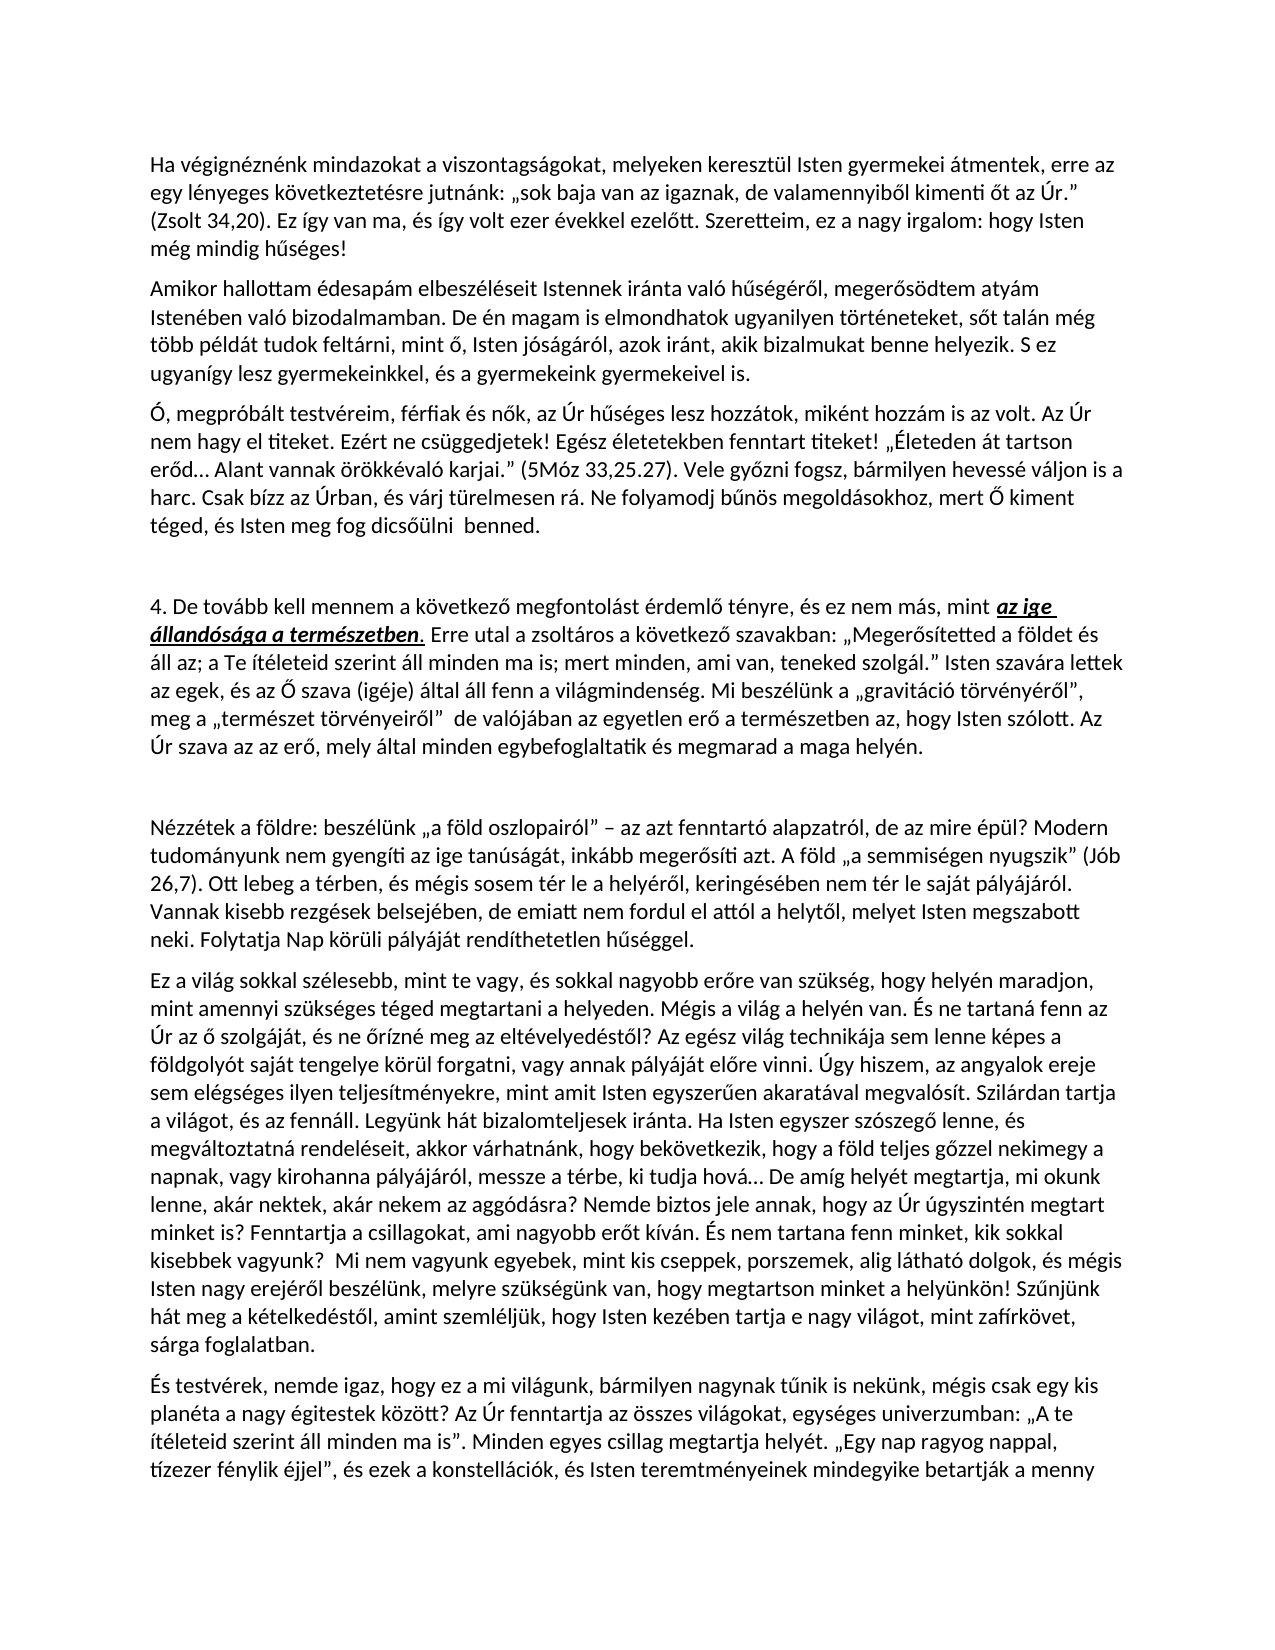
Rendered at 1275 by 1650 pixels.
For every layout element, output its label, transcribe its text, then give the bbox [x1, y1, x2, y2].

text 4. De tovább kell mennem a következő megfontolást érdemlő tényre, és ez nem más, mint az ige állandósága a természetben. Erre utal a zsoltáros a következő szavakban: „Megerősítetted a földet és áll az; a Te ítéleteid szerint áll minden ma is; mert minden, ami van, teneked szolgál.” Isten szavára lettek az egek, és az Ő szava (igéje) által áll fenn a világmindenség. Mi beszélünk a „gravitáció törvényéről”, meg a „természet törvényeiről” de valójában az egyetlen erő a természetben az, hogy Isten szólott. Az Úr szava az az erő, mely által minden egybefoglaltatik és megmarad a maga helyén. [150, 592, 1125, 760]
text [150, 1371, 1125, 1483]
text Ha végignéznénk mindazokat a viszontagságokat, melyeken keresztül Isten gyermekei átmentek, erre az egy lényeges következtetésre jutnánk: „sok baja van az igaznak, de valamennyiből kimenti őt az Úr.” (Zsolt 34,20). Ez így van ma, és így volt ezer évekkel ezelőtt. Szeretteim, ez a nagy irgalom: hogy Isten még mindig hűséges! [150, 150, 1125, 262]
text Amikor hallottam édesapám elbeszéléseit Istennek iránta való hűségéről, megerősödtem atyám Istenében való bizodalmamban. De én magam is elmondhatok ugyanilyen történeteket, sőt talán még több példát tudok feltárni, mint ő, Isten jóságáról, azok iránt, akik bizalmukat benne helyezik. S ez ugyanígy lesz gyermekeinkkel, és a gyermekeink gyermekeivel is. [150, 274, 1125, 387]
text Nézzétek a földre: beszélünk „a föld oszlopairól” – az azt fenntartó alapzatról, de az mire épül? Modern tudományunk nem gyengíti az ige tanúságát, inkább megerősíti azt. A föld „a semmiségen nyugszik” (Jób 26,7). Ott lebeg a térben, és mégis sosem tér le a helyéről, keringésében nem tér le saját pályájáról. Vannak kisebb rezgések belsejében, de emiatt nem fordul el attól a helytől, melyet Isten megszabott neki. Folytatja Nap körüli pályáját rendíthetetlen hűséggel. [150, 813, 1125, 953]
text Ó, megpróbált testvéreim, férfiak és nők, az Úr hűséges lesz hozzátok, miként hozzám is az volt. Az Úr nem hagy el titeket. Ezért ne csüggedjetek! Egész életetekben fenntart titeket! „Életeden át tartson erőd… Alant vannak örökkévaló karjai.” (5Móz 33,25.27). Vele győzni fogsz, bármilyen hevessé váljon is a harc. Csak bízz az Úrban, és várj türelmesen rá. Ne folyamodj bűnös megoldásokhoz, mert Ő kiment téged, és Isten meg fog dicsőülni benned. [150, 399, 1125, 539]
text Ez a világ sokkal szélesebb, mint te vagy, és sokkal nagyobb erőre van szükség, hogy helyén maradjon, mint amennyi szükséges téged megtartani a helyeden. Mégis a világ a helyén van. És ne tartaná fenn az Úr az ő szolgáját, és ne őrízné meg az eltévelyedéstől? Az egész világ technikája sem lenne képes a földgolyót saját tengelye körül forgatni, vagy annak pályáját előre vinni. Úgy hiszem, az angyalok ereje sem elégséges ilyen teljesítményekre, mint amit Isten egyszerűen akaratával megvalósít. Szilárdan tartja a világot, és az fennáll. Legyünk hát bizalomteljesek iránta. Ha Isten egyszer szószegő lenne, és megváltoztatná rendeléseit, akkor várhatnánk, hogy bekövetkezik, hogy a föld teljes gőzzel nekimegy a napnak, vagy kirohanna pályájáról, messze a térbe, ki tudja hová… De amíg helyét megtartja, mi okunk lenne, akár nektek, akár nekem az aggódásra? Nemde biztos jele annak, hogy az Úr úgyszintén megtart minket is? Fenntartja a csillagokat, ami nagyobb erőt kíván. És nem tartana fenn minket, kik sokkal kisebbek vagyunk? Mi nem vagyunk egyebek, mint kis cseppek, porszemek, alig látható dolgok, és mégis Isten nagy erejéről beszélünk, melyre szükségünk van, hogy megtartson minket a helyünkön! Szűnjünk hát meg a kételkedéstől, amint szemléljük, hogy Isten kezében tartja e nagy világot, mint zafírkövet, sárga foglalatban. [150, 966, 1125, 1358]
